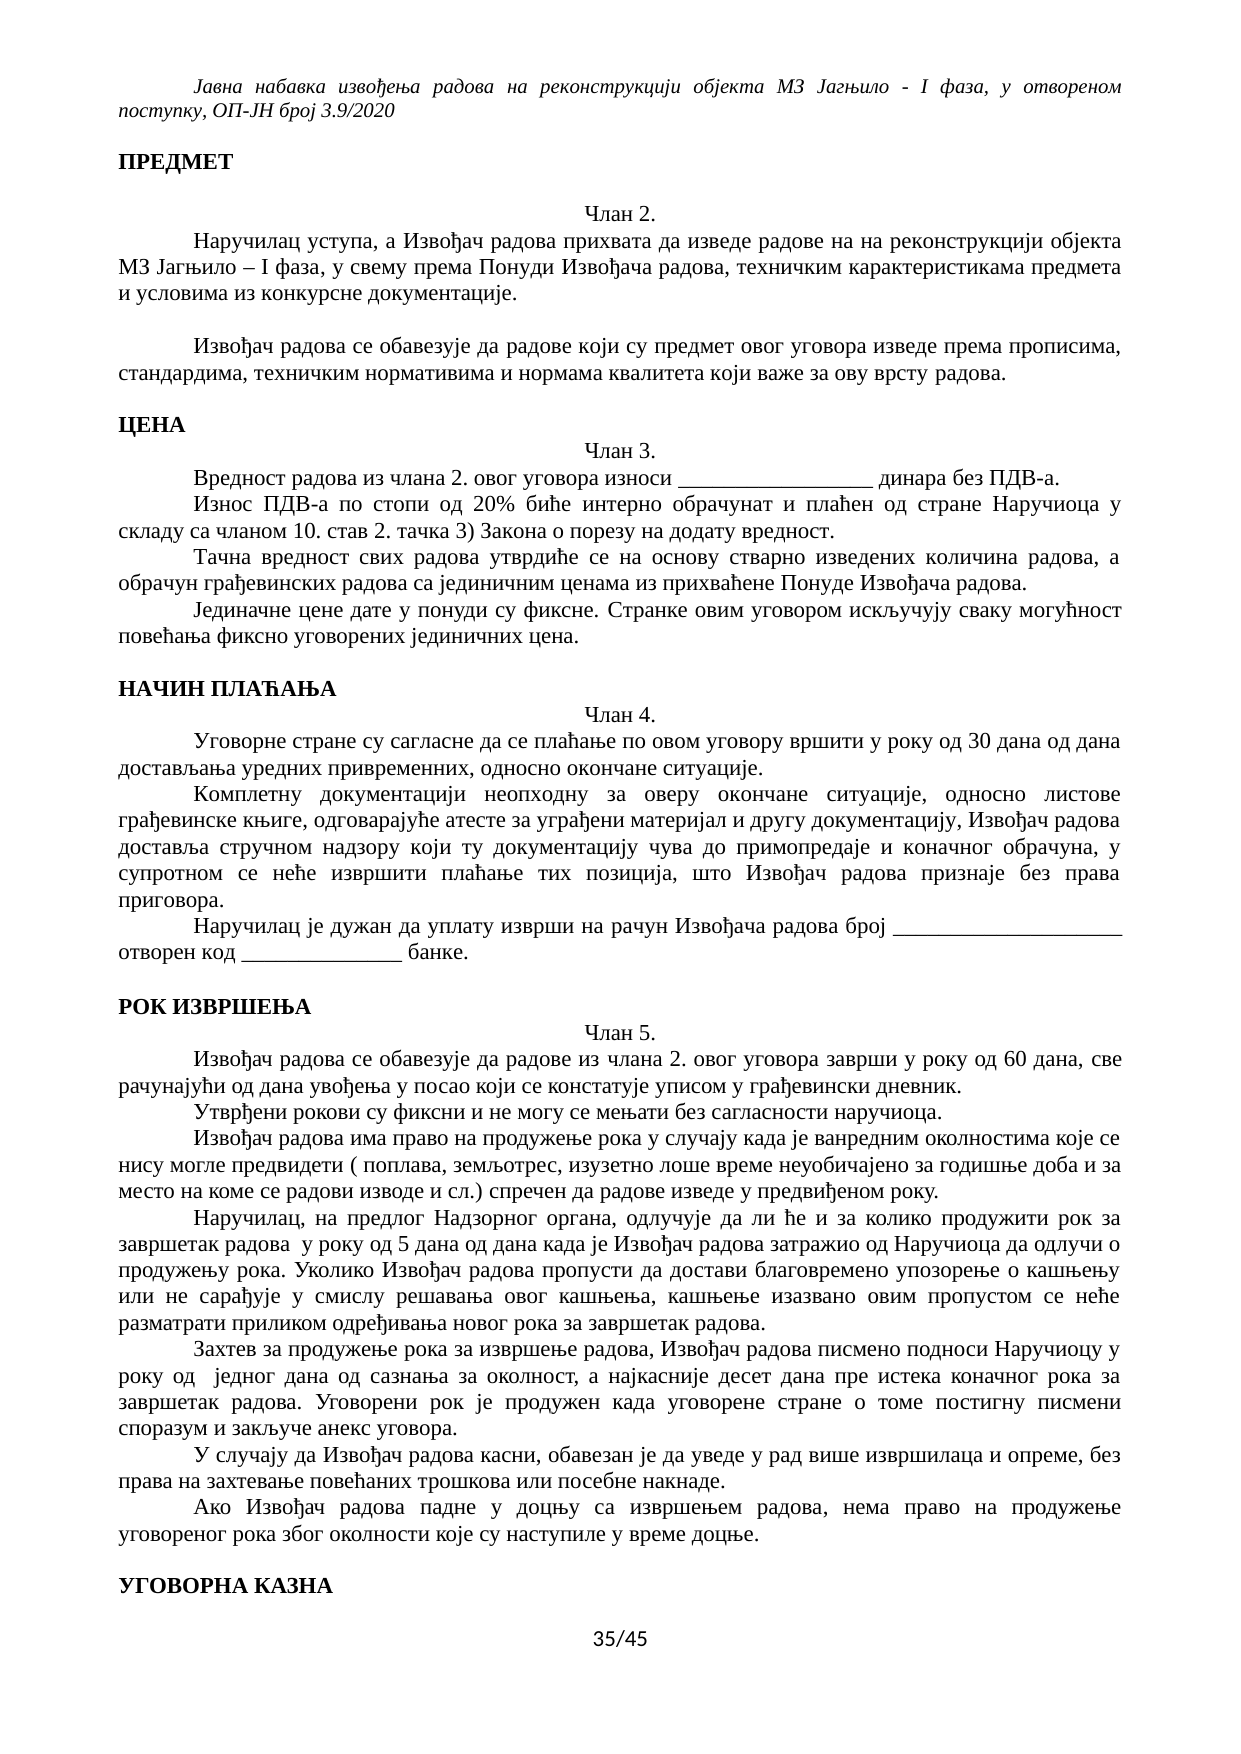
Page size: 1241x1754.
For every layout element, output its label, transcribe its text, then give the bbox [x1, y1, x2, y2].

text Наручилац, на предлог Надзорног органа, одлучује да ли ће и за колико продужити рок за завршетак радова у року од 5 дана од дана када је Извођач радова затражио од Наручиоца да одлучи о продужењу рока. Уколико Извођач радова пропусти да достави благовремено упозорење о кашњењу или не сарађује у смислу решавања овог кашњења, кашњење изазвано овим пропустом се неће разматрати приликом одређивања новог рока за завршетак радова. [118, 1203, 1122, 1335]
text Члан 5. [118, 1019, 1122, 1045]
text Износ ПДВ-а по стопи од 20% биће интерно обрачунат и плаћен од стране Наручиоца у складу са чланом 10. став 2. тачка 3) Закона о порезу на додату вредност. [118, 490, 1122, 543]
text Наручилац уступа, а Извођач радова прихвата да изведе радове на на реконструкцији објекта МЗ Јагњило – I фаза, у свему према Понуди Извођача радова, техничким карактеристикама предмета и условима из конкурсне документације. [118, 227, 1122, 306]
text Јединачне цене дате у понуди су фиксне. Странке овим уговором искључују сваку могућност повећања фиксно уговорених јединичних цена. [118, 596, 1122, 648]
text Извођач радова има право на продужење рока у случају када је ванредним околностима које се нису могле предвидети ( поплава, земљотрес, изузетно лоше време неуобичајено за годишње доба и за место на коме се радови изводе и сл.) спречен да радове изведе у предвиђеном року. [118, 1124, 1122, 1203]
text Члан 2. [118, 200, 1122, 227]
text Тачна вредност свих радова утврдиће се на основу стварно изведених количина радова, а обрачун грађевинских радова са јединичним ценама из прихваћене Понуде Извођача радова. [118, 543, 1122, 596]
text Члан 4. [118, 701, 1122, 727]
text Утврђени рокови су фиксни и не могу се мењати без сагласности наручиоца. [118, 1098, 1122, 1124]
text ПРЕДМЕТ [118, 148, 1122, 174]
text Члан 3. [118, 438, 1122, 464]
text Извођач радова се обавезује да радове из члана 2. овог уговора заврши у року од 60 дана, све рачунајући од дана увођења у посао који се констатује уписом у грађевински дневник. [118, 1045, 1122, 1098]
text Ако Извођач радова падне у доцњу са извршењем радова, нема право на продужење уговореног рока због околности које су наступиле у време доцње. [118, 1493, 1122, 1546]
text Наручилац је дужан да уплату изврши на рачун Извођача радова број ____________________ отворен код ______________ банке. [118, 912, 1122, 965]
text НАЧИН ПЛАЋАЊА [118, 675, 1122, 701]
text РОК ИЗВРШЕЊА [118, 993, 1122, 1019]
text УГОВОРНА КАЗНА [118, 1572, 1122, 1599]
text Уговорне стране су сагласне да се плаћање по овом уговору вршити у року од 30 дана од дана достављања уредних привременних, односно окончане ситуације. [118, 727, 1122, 780]
text Вредност радова из члана 2. овог уговора износи _________________ динара без ПДВ-а. [118, 464, 1122, 490]
text У случају да Извођач радова касни, обавезан је да уведе у рад више извршилаца и опреме, без права на захтевање повећаних трошкова или посебне накнаде. [118, 1441, 1122, 1493]
text ЦЕНА [118, 411, 1122, 438]
text Комплетну документацији неопходну за оверу окончане ситуације, односно листове грађевинске књиге, одговарајуће атесте за уграђени материјал и другу документацију, Извођач радова доставља стручном надзору који ту документацију чува до примопредаје и коначног обрачуна, у супротном се неће извршити плаћање тих позиција, што Извођач радова признаје без права приговора. [118, 780, 1122, 912]
text Захтев за продужење рока за извршење радова, Извођач радова писмено подноси Наручиоцу у року од једног дана од сазнања за околност, а најкасније десет дана пре истека коначног рока за завршетак радова. Уговорени рок је продужен када уговорене стране о томе постигну писмени споразум и закључе анекс уговора. [118, 1335, 1122, 1441]
text Извођач радова се обавезује да радове који су предмет овог уговора изведе према прописима, стандардима, техничким нормативима и нормама квалитета који важе за ову врсту радова. [118, 332, 1122, 385]
